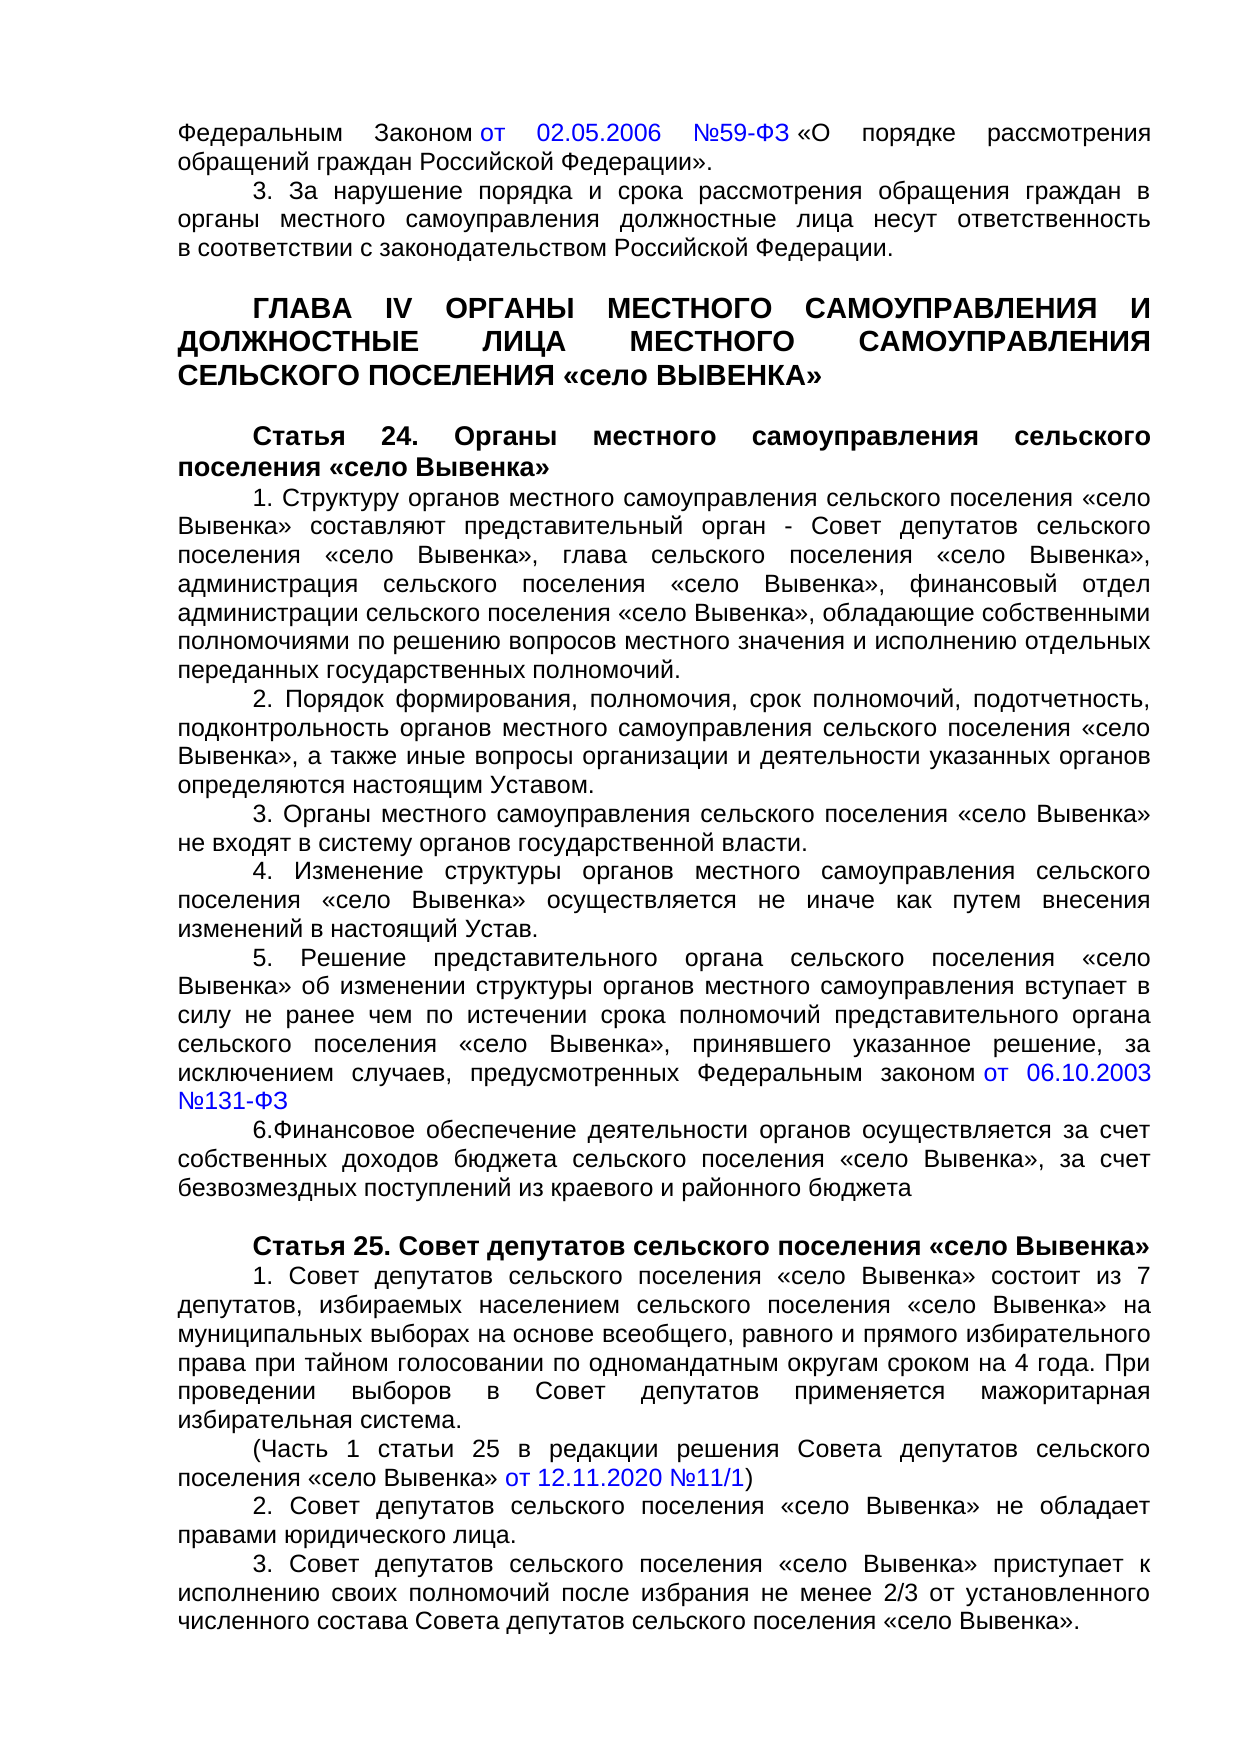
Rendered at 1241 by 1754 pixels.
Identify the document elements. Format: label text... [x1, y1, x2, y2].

text 2. Совет депутатов сельского поселения «село Вывенка» не обладает правами юридического лица. [177, 1491, 1152, 1549]
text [177, 118, 1152, 176]
text Статья 25. Совет депутатов сельского поселения «село Вывенка» [177, 1230, 1152, 1261]
text (Часть 1 статьи 25 в редакции решения Совета депутатов сельского поселения «село Вывенка» от 12.11.2020 №11/1) [177, 1434, 1152, 1491]
text 1. Структуру органов местного самоуправления сельского поселения «село Вывенка» составляют представительный орган - Совет депутатов сельского поселения «село Вывенка», глава сельского поселения «село Вывенка», администрация сельского поселения «село Вывенка», финансовый отдел администрации сельского поселения «село Вывенка», обладающие собственными полномочиями по решению вопросов местного значения и исполнению отдельных переданных государственных полномочий. [177, 482, 1152, 684]
text 4. Изменение структуры органов местного самоуправления сельского поселения «село Вывенка» осуществляется не иначе как путем внесения изменений в настоящий Устав. [177, 856, 1152, 942]
text 1. Совет депутатов сельского поселения «село Вывенка» состоит из 7 депутатов, избираемых населением сельского поселения «село Вывенка» на муниципальных выборах на основе всеобщего, равного и прямого избирательного права при тайном голосовании по одномандатным округам сроком на 4 года. При проведении выборов в Совет депутатов применяется мажоритарная избирательная система. [177, 1261, 1152, 1434]
text 6.Финансовое обеспечение деятельности органов осуществляется за счет собственных доходов бюджета сельского поселения «село Вывенка», за счет безвозмездных поступлений из краевого и районного бюджета [177, 1115, 1152, 1201]
text 3. За нарушение порядка и срока рассмотрения обращения граждан в органы местного самоуправления должностные лица несут ответственность в соответствии с законодательством Российской Федерации. [177, 176, 1152, 262]
text 3. Совет депутатов сельского поселения «село Вывенка» приступает к исполнению своих полномочий после избрания не менее 2/3 от установленного численного состава Совета депутатов сельского поселения «село Вывенка». [177, 1549, 1152, 1635]
text 2. Порядок формирования, полномочия, срок полномочий, подотчетность, подконтрольность органов местного самоуправления сельского поселения «село Вывенка», а также иные вопросы организации и деятельности указанных органов определяются настоящим Уставом. [177, 684, 1152, 799]
text ГЛАВА IV ОРГАНЫ МЕСТНОГО САМОУПРАВЛЕНИЯ И ДОЛЖНОСТНЫЕ ЛИЦА МЕСТНОГО САМОУПРАВЛЕНИЯ СЕЛЬСКОГО ПОСЕЛЕНИЯ «село ВЫВЕНКА» [177, 291, 1152, 391]
text 5. Решение представительного органа сельского поселения «село Вывенка» об изменении структуры органов местного самоуправления вступает в силу не ранее чем по истечении срока полномочий представительного органа сельского поселения «село Вывенка», принявшего указанное решение, за исключением случаев, предусмотренных Федеральным законом от 06.10.2003 №131-ФЗ [177, 942, 1152, 1115]
text Статья 24. Органы местного самоуправления сельского поселения «село Вывенка» [177, 420, 1152, 482]
text 3. Органы местного самоуправления сельского поселения «село Вывенка» не входят в систему органов государственной власти. [177, 799, 1152, 856]
